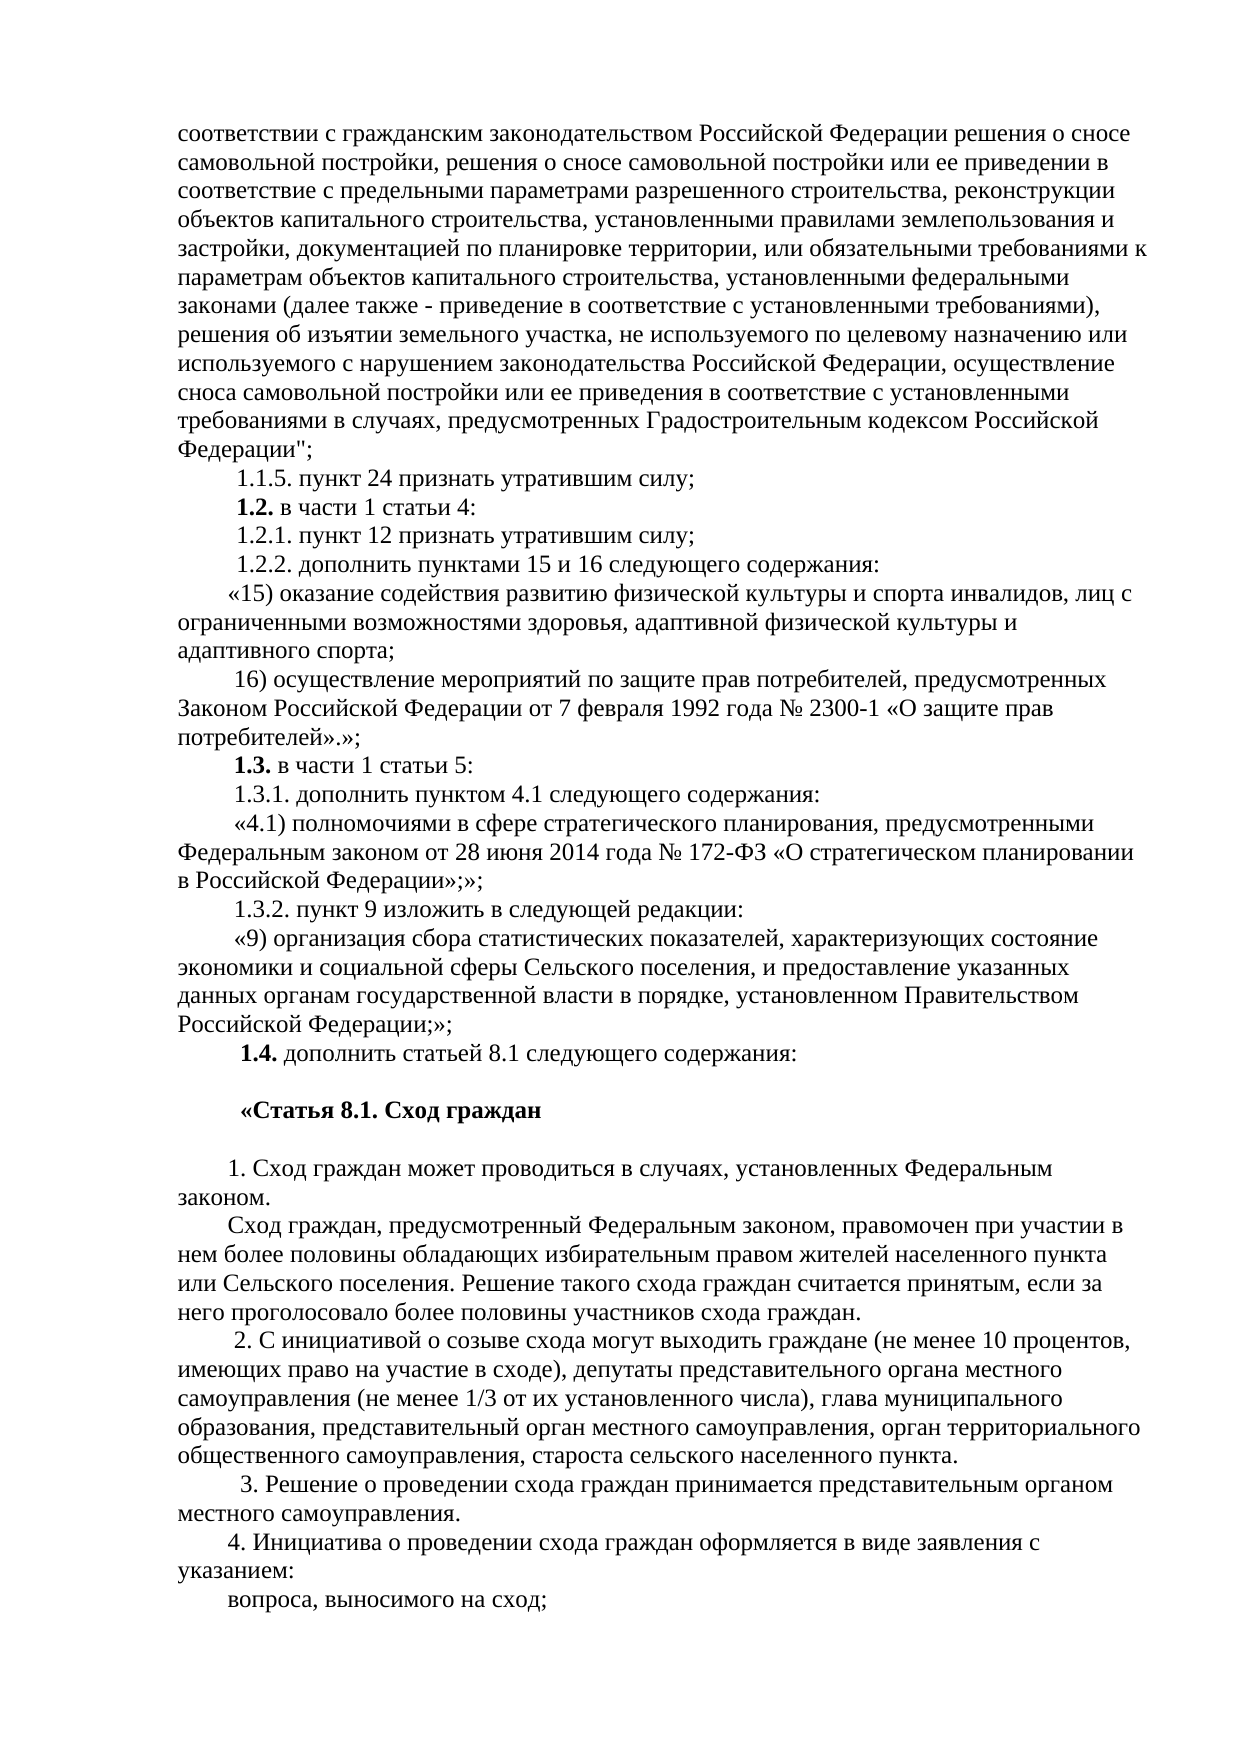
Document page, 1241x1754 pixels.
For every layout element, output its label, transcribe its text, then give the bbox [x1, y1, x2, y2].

text вопроса, выносимого на сход; [177, 1584, 1152, 1613]
list дополнить статьей 8.1 следующего содержания: [240, 1038, 1152, 1067]
text 1.2.2. дополнить пунктами 15 и 16 следующего содержания: [236, 549, 1152, 578]
text 1.2. в части 1 статьи 4: [236, 492, 1152, 521]
text «9) организация сбора статистических показателей, характеризующих состояние экономики и социальной сферы Сельского поселения, и предоставление указанных данных органам государственной власти в порядке, установленном Правительством Российской Федерации;»; [177, 923, 1152, 1038]
text 1.2.1. пункт 12 признать утратившим силу; [236, 521, 1152, 549]
text «Статья 8.1. Сход граждан [177, 1096, 1152, 1124]
text Сход граждан, предусмотренный Федеральным законом, правомочен при участии в нем более половины обладающих избирательным правом жителей населенного пункта или Сельского поселения. Решение такого схода граждан считается принятым, если за него проголосовало более половины участников схода граждан. [177, 1211, 1152, 1326]
text 3. Решение о проведении схода граждан принимается представительным органом местного самоуправления. [177, 1469, 1152, 1527]
text 16) осуществление мероприятий по защите прав потребителей, предусмотренных Законом Российской Федерации от 7 февраля 1992 года № 2300-1 «О защите прав потребителей».»; [177, 664, 1152, 751]
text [177, 118, 1152, 463]
text 1. Сход граждан может проводиться в случаях, установленных Федеральным законом. [177, 1153, 1152, 1211]
text 1.3.2. пункт 9 изложить в следующей редакции: [177, 894, 1152, 923]
text «4.1) полномочиями в сфере стратегического планирования, предусмотренными Федеральным законом от 28 июня 2014 года № 172-ФЗ «О стратегическом планировании в Российской Федерации»;»; [177, 808, 1152, 894]
text «15) оказание содействия развитию физической культуры и спорта инвалидов, лиц с ограниченными возможностями здоровья, адаптивной физической культуры и адаптивного спорта; [177, 578, 1152, 664]
text 1.3.1. дополнить пунктом 4.1 следующего содержания: [177, 779, 1152, 808]
text 4. Инициатива о проведении схода граждан оформляется в виде заявления с указанием: [177, 1527, 1152, 1584]
text 1.3. в части 1 статьи 5: [177, 751, 1152, 779]
text 1.1.5. пункт 24 признать утратившим силу; [236, 463, 1152, 492]
text 2. С инициативой о созыве схода могут выходить граждане (не менее 10 процентов, имеющих право на участие в сходе), депутаты представительного органа местного самоуправления (не менее 1/3 от их установленного числа), глава муниципального образования, представительный орган местного самоуправления, орган территориального общественного самоуправления, староста сельского населенного пункта. [177, 1326, 1152, 1469]
